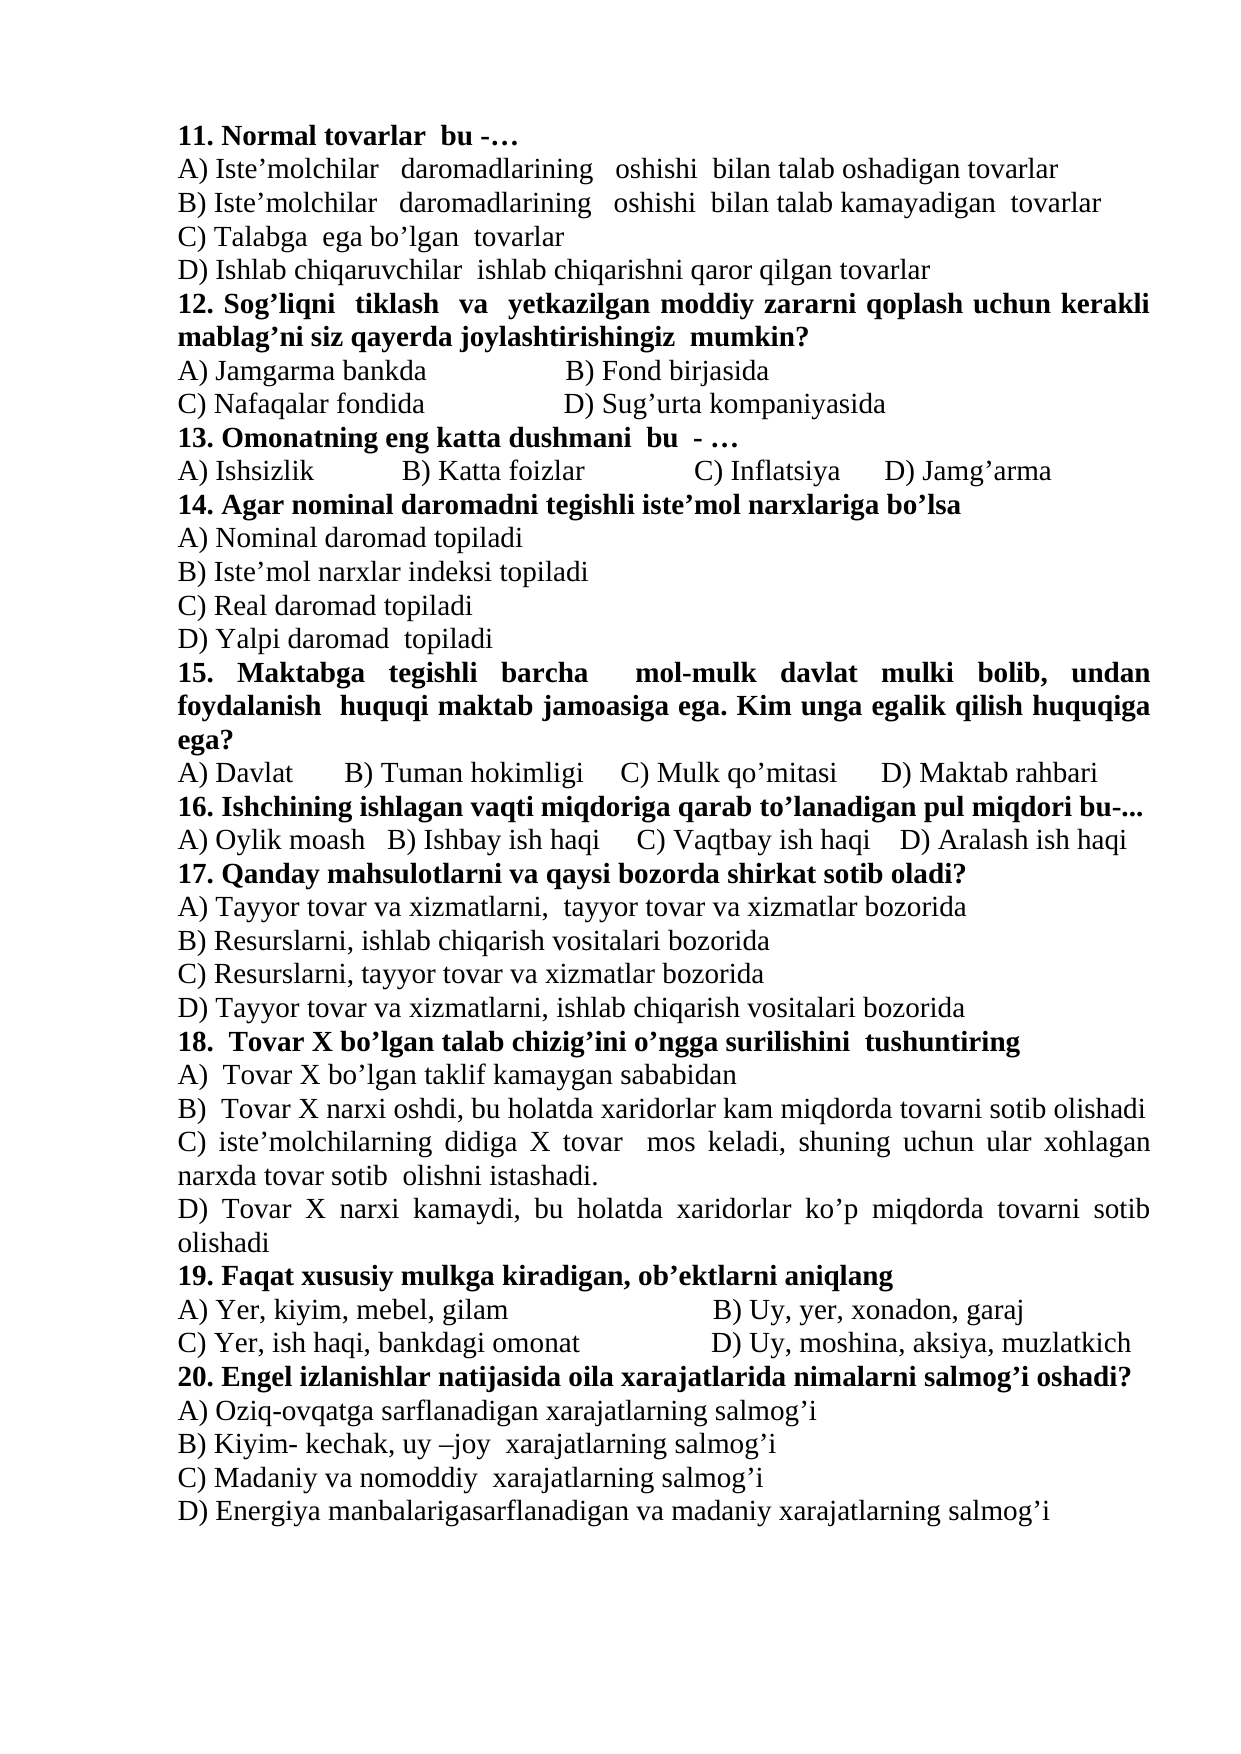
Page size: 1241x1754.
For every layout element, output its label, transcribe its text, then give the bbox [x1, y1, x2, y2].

text B) Tovar X narxi oshdi, bu holatda xaridorlar kam miqdorda tovarni sotib olishadi [177, 1091, 1152, 1124]
text C) iste’molchilarning didiga X tovar mos keladi, shuning uchun ular xohlagan narxda tovar sotib olishni istashadi. [177, 1124, 1152, 1191]
text C) Yer, ish haqi, bankdagi omonat D) Uy, moshina, aksiya, muzlatkich [177, 1326, 1152, 1359]
text D) Ishlab chiqaruvchilar ishlab chiqarishni qaror qilgan tovarlar [177, 252, 1152, 286]
text A) Davlat B) Tuman hokimligi C) Mulk qo’mitasi D) Maktab rahbari [177, 755, 1152, 789]
text A) Iste’molchilar daromadlarining oshishi bilan talab oshadigan tovarlar [177, 152, 1152, 185]
text 14. Agar nominal daromadni tegishli iste’mol narxlariga bo’lsa [177, 487, 1152, 521]
text D) Energiya manbalarigasarflanadigan va madaniy xarajatlarning salmog’i [177, 1493, 1152, 1527]
text A) Tayyor tovar va xizmatlarni, tayyor tovar va xizmatlar bozorida [177, 889, 1152, 923]
text D) Yalpi daromad topiladi [177, 621, 1152, 655]
text 15. Maktabga tegishli barcha mol-mulk davlat mulki bolib, undan foydalanish huquqi maktab jamoasiga ega. Kim unga egalik qilish huquqiga ega? [177, 655, 1152, 755]
text A) Oylik moash B) Ishbay ish haqi C) Vaqtbay ish haqi D) Aralash ish haqi [177, 822, 1152, 856]
text C) Talabga ega bo’lgan tovarlar [177, 219, 1152, 252]
text C) Nafaqalar fondida D) Sug’urta kompaniyasida [177, 386, 1152, 420]
text A) Ishsizlik B) Katta foizlar C) Inflatsiya D) Jamg’arma [177, 453, 1152, 487]
text D) Tovar X narxi kamaydi, bu holatda xaridorlar ko’p miqdorda tovarni sotib olishadi [177, 1191, 1152, 1258]
text C) Real daromad topiladi [177, 588, 1152, 621]
text 17. Qanday mahsulotlarni va qaysi bozorda shirkat sotib oladi? [177, 856, 1152, 889]
text A) Nominal daromad topiladi [177, 521, 1152, 554]
text A) Oziq-ovqatga sarflanadigan xarajatlarning salmog’i [177, 1393, 1152, 1426]
text A) Tovar X bo’lgan taklif kamaygan sababidan [177, 1057, 1152, 1091]
text 13. Omonatning eng katta dushmani bu - … [177, 420, 1152, 453]
text 19. Faqat xususiy mulkga kiradigan, ob’ektlarni aniqlang [177, 1258, 1152, 1292]
text 20. Engel izlanishlar natijasida oila xarajatlarida nimalarni salmog’i oshadi? [177, 1359, 1152, 1393]
text C) Madaniy va nomoddiy xarajatlarning salmog’i [177, 1460, 1152, 1493]
text A) Jamgarma bankda B) Fond birjasida [177, 353, 1152, 386]
text C) Resurslarni, tayyor tovar va xizmatlar bozorida [177, 957, 1152, 990]
text B) Kiyim- kechak, uy –joy xarajatlarning salmog’i [177, 1426, 1152, 1460]
text 11. Normal tovarlar bu -… [177, 118, 1152, 152]
text B) Resurslarni, ishlab chiqarish vositalari bozorida [177, 923, 1152, 957]
text A) Yer, kiyim, mebel, gilam B) Uy, yer, xonadon, garaj [177, 1292, 1152, 1326]
text 16. Ishchining ishlagan vaqti miqdoriga qarab to’lanadigan pul miqdori bu-... [177, 789, 1152, 822]
text B) Iste’molchilar daromadlarining oshishi bilan talab kamayadigan tovarlar [177, 185, 1152, 219]
text 12. Sog’liqni tiklash va yetkazilgan moddiy zararni qoplash uchun kerakli mablag’ni siz qayerda joylashtirishingiz mumkin? [177, 286, 1152, 353]
text B) Iste’mol narxlar indeksi topiladi [177, 554, 1152, 588]
text D) Tayyor tovar va xizmatlarni, ishlab chiqarish vositalari bozorida [177, 990, 1152, 1024]
text 18. Tovar X bo’lgan talab chizig’ini o’ngga surilishini tushuntiring [177, 1024, 1152, 1057]
